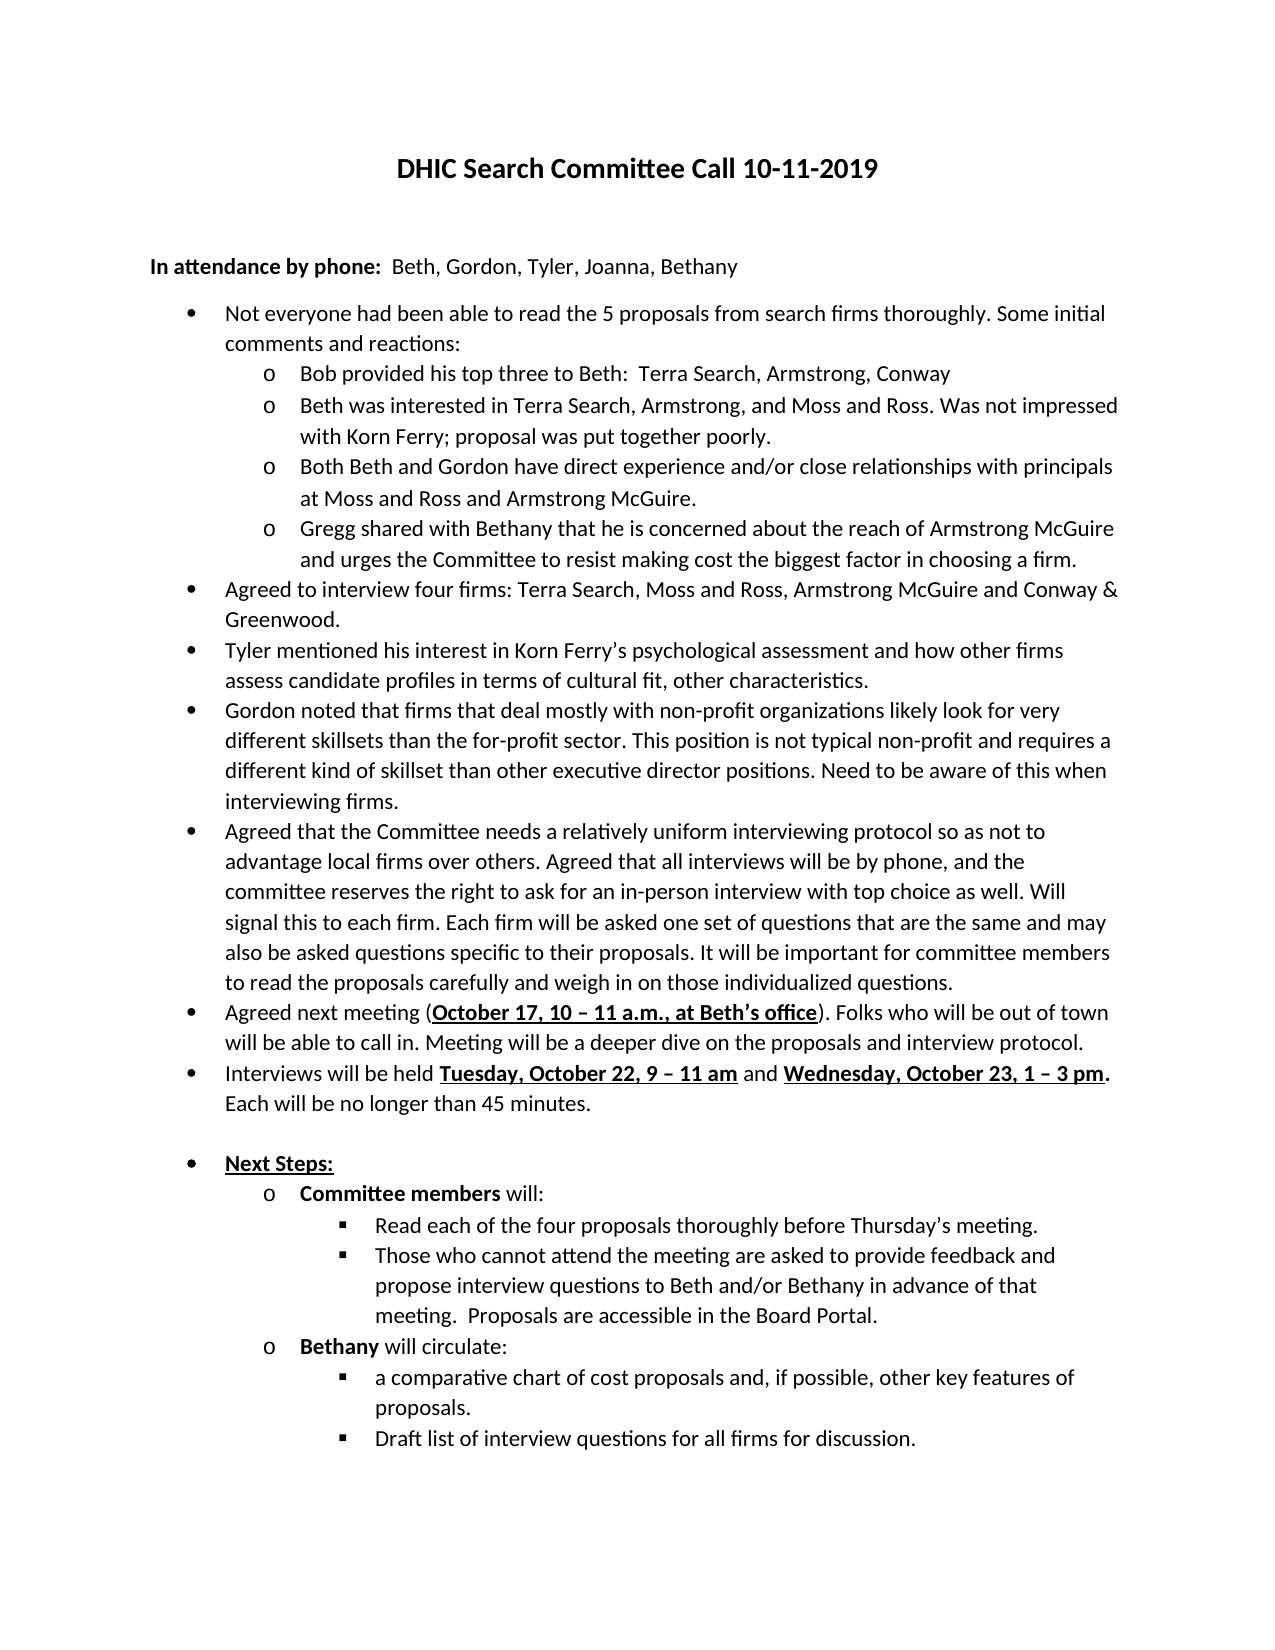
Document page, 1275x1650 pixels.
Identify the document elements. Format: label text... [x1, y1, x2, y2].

list Committee members will: [262, 1179, 1125, 1209]
list Bob provided his top three to Beth: Terra Search, Armstrong, Conway [262, 359, 1125, 388]
list Next Steps: [187, 1149, 1125, 1177]
list Agreed next meeting (October 17, 10 – 11 a.m., at Beth’s office). Folks who will be out of town will be able to call in. Meeting will be a deeper dive on the proposals and interview protocol. [187, 998, 1125, 1057]
text DHIC Search Committee Call 10-11-2019 [150, 150, 1125, 186]
list Gordon noted that firms that deal mostly with non-profit organizations likely look for very different skillsets than the for-profit sector. This position is not typical non-profit and requires a different kind of skillset than other executive director positions. Need to be aware of this when interviewing firms. [187, 696, 1125, 815]
list Not everyone had been able to read the 5 proposals from search firms thoroughly. Some initial comments and reactions: [187, 299, 1125, 357]
list Tyler mentioned his interest in Korn Ferry’s psychological assessment and how other firms assess candidate profiles in terms of cultural fit, other characteristics. [187, 636, 1125, 694]
list Read each of the four proposals thoroughly before Thursday’s meeting. [337, 1211, 1125, 1239]
list Beth was interested in Terra Search, Armstrong, and Moss and Ross. Was not impressed with Korn Ferry; proposal was put together poorly. [262, 391, 1125, 450]
list Draft list of interview questions for all firms for discussion. [337, 1424, 1125, 1452]
list Those who cannot attend the meeting are asked to provide feedback and propose interview questions to Beth and/or Bethany in advance of that meeting. Proposals are accessible in the Board Portal. [337, 1241, 1125, 1330]
list Agreed that the Committee needs a relatively uniform interviewing protocol so as not to advantage local firms over others. Agreed that all interviews will be by phone, and the committee reserves the right to ask for an in-person interview with top choice as well. Will signal this to each firm. Each firm will be asked one set of questions that are the same and may also be asked questions specific to their proposals. It will be important for committee members to read the proposals carefully and weigh in on those individualized questions. [187, 817, 1125, 996]
list a comparative chart of cost proposals and, if possible, other key features of proposals. [337, 1363, 1125, 1422]
list Both Beth and Gordon have direct experience and/or close relationships with principals at Moss and Ross and Armstrong McGuire. [262, 452, 1125, 512]
text In attendance by phone: Beth, Gordon, Tyler, Joanna, Bethany [150, 252, 1125, 280]
list Agreed to interview four firms: Terra Search, Moss and Ross, Armstrong McGuire and Conway & Greenwood. [187, 575, 1125, 634]
list Interviews will be held Tuesday, October 22, 9 – 11 am and Wednesday, October 23, 1 – 3 pm. Each will be no longer than 45 minutes. [187, 1059, 1125, 1117]
list Gregg shared with Bethany that he is concerned about the reach of Armstrong McGuire and urges the Committee to resist making cost the biggest factor in choosing a firm. [262, 514, 1125, 573]
list Bethany will circulate: [262, 1332, 1125, 1361]
